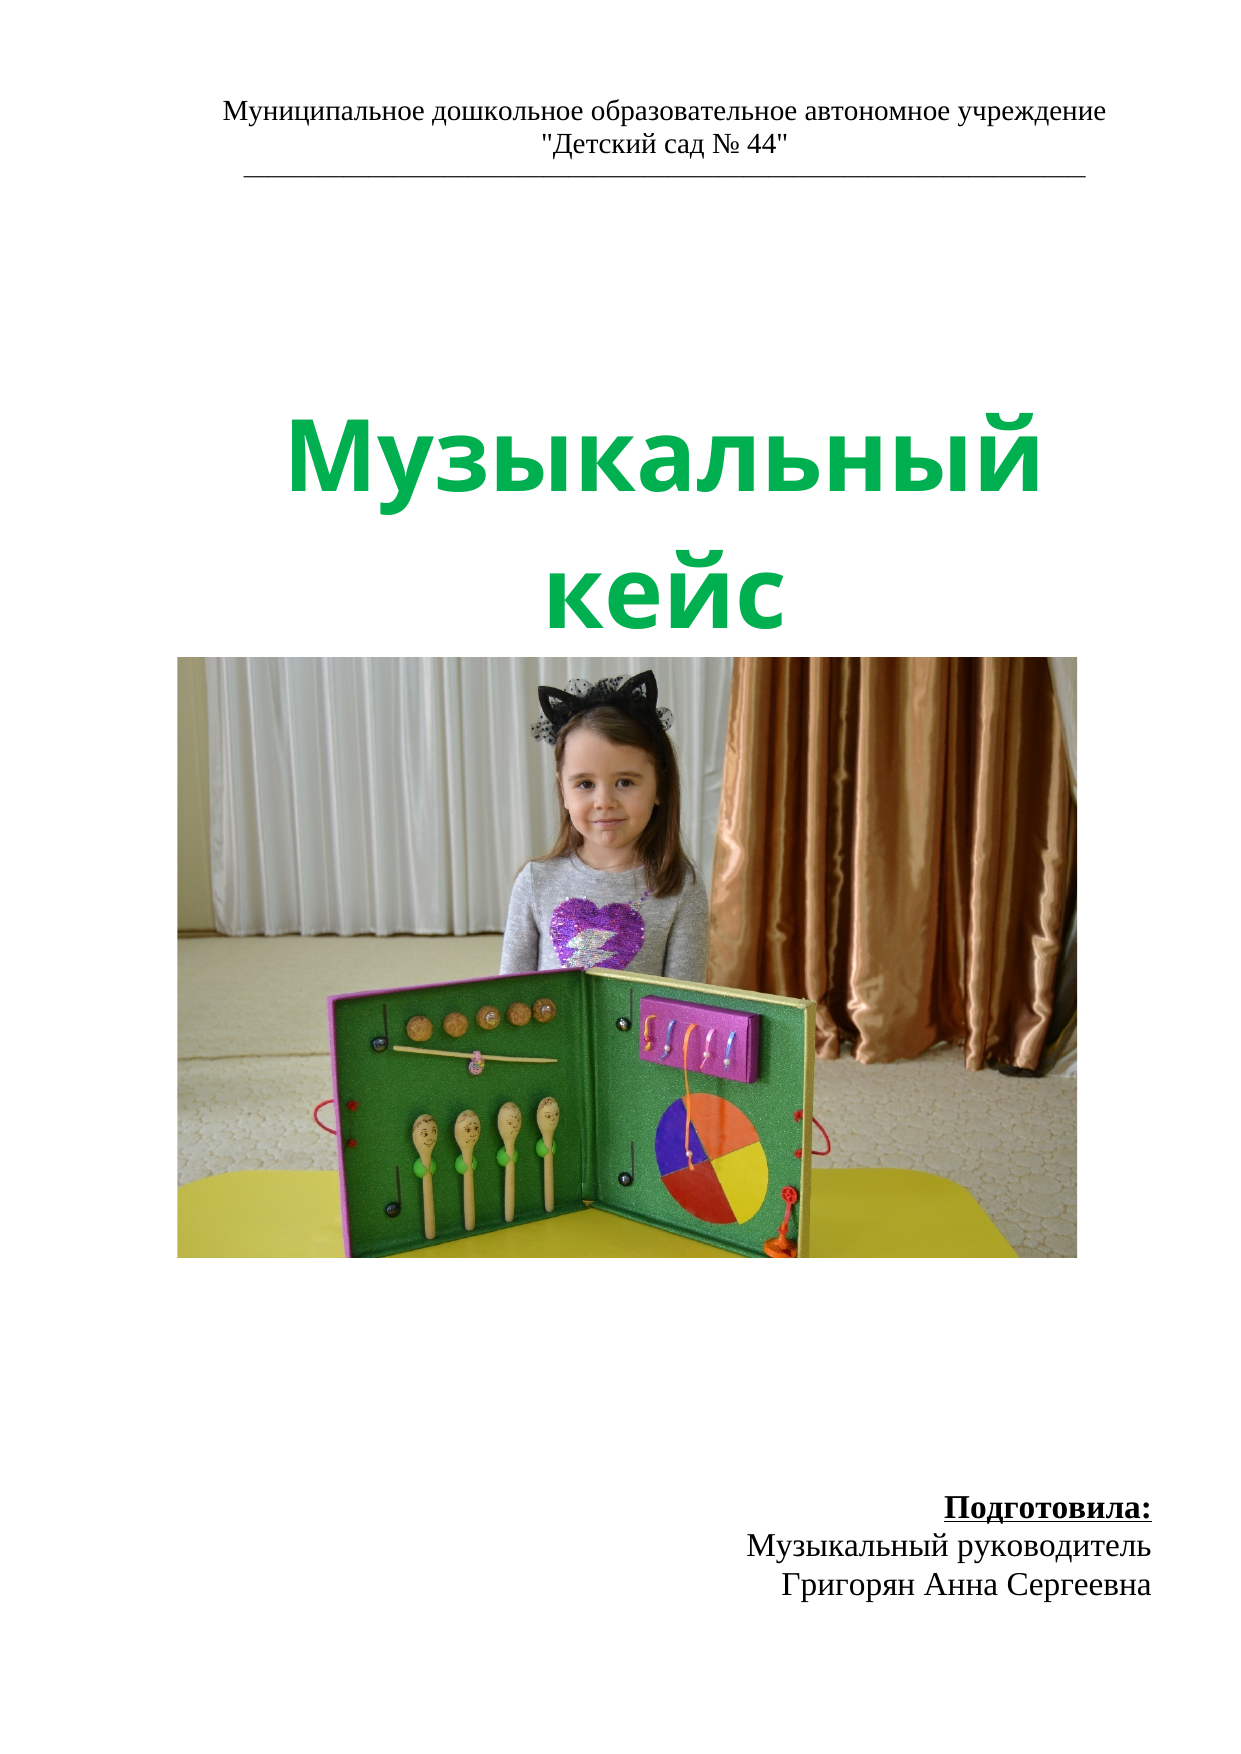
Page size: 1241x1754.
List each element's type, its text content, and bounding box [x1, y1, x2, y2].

text Григорян Анна Сергеевна [177, 1564, 1152, 1602]
text "Детский сад № 44" [177, 126, 1152, 160]
text Музыкальный руководитель [177, 1526, 1152, 1564]
text _____________________________________________________________________________________________________ [177, 160, 1152, 179]
text Музыкальный кейс [177, 385, 1152, 657]
picture [177, 657, 1078, 1258]
text Подготовила: [177, 1487, 1152, 1526]
text Муниципальное дошкольное образовательное автономное учреждение [177, 93, 1152, 126]
